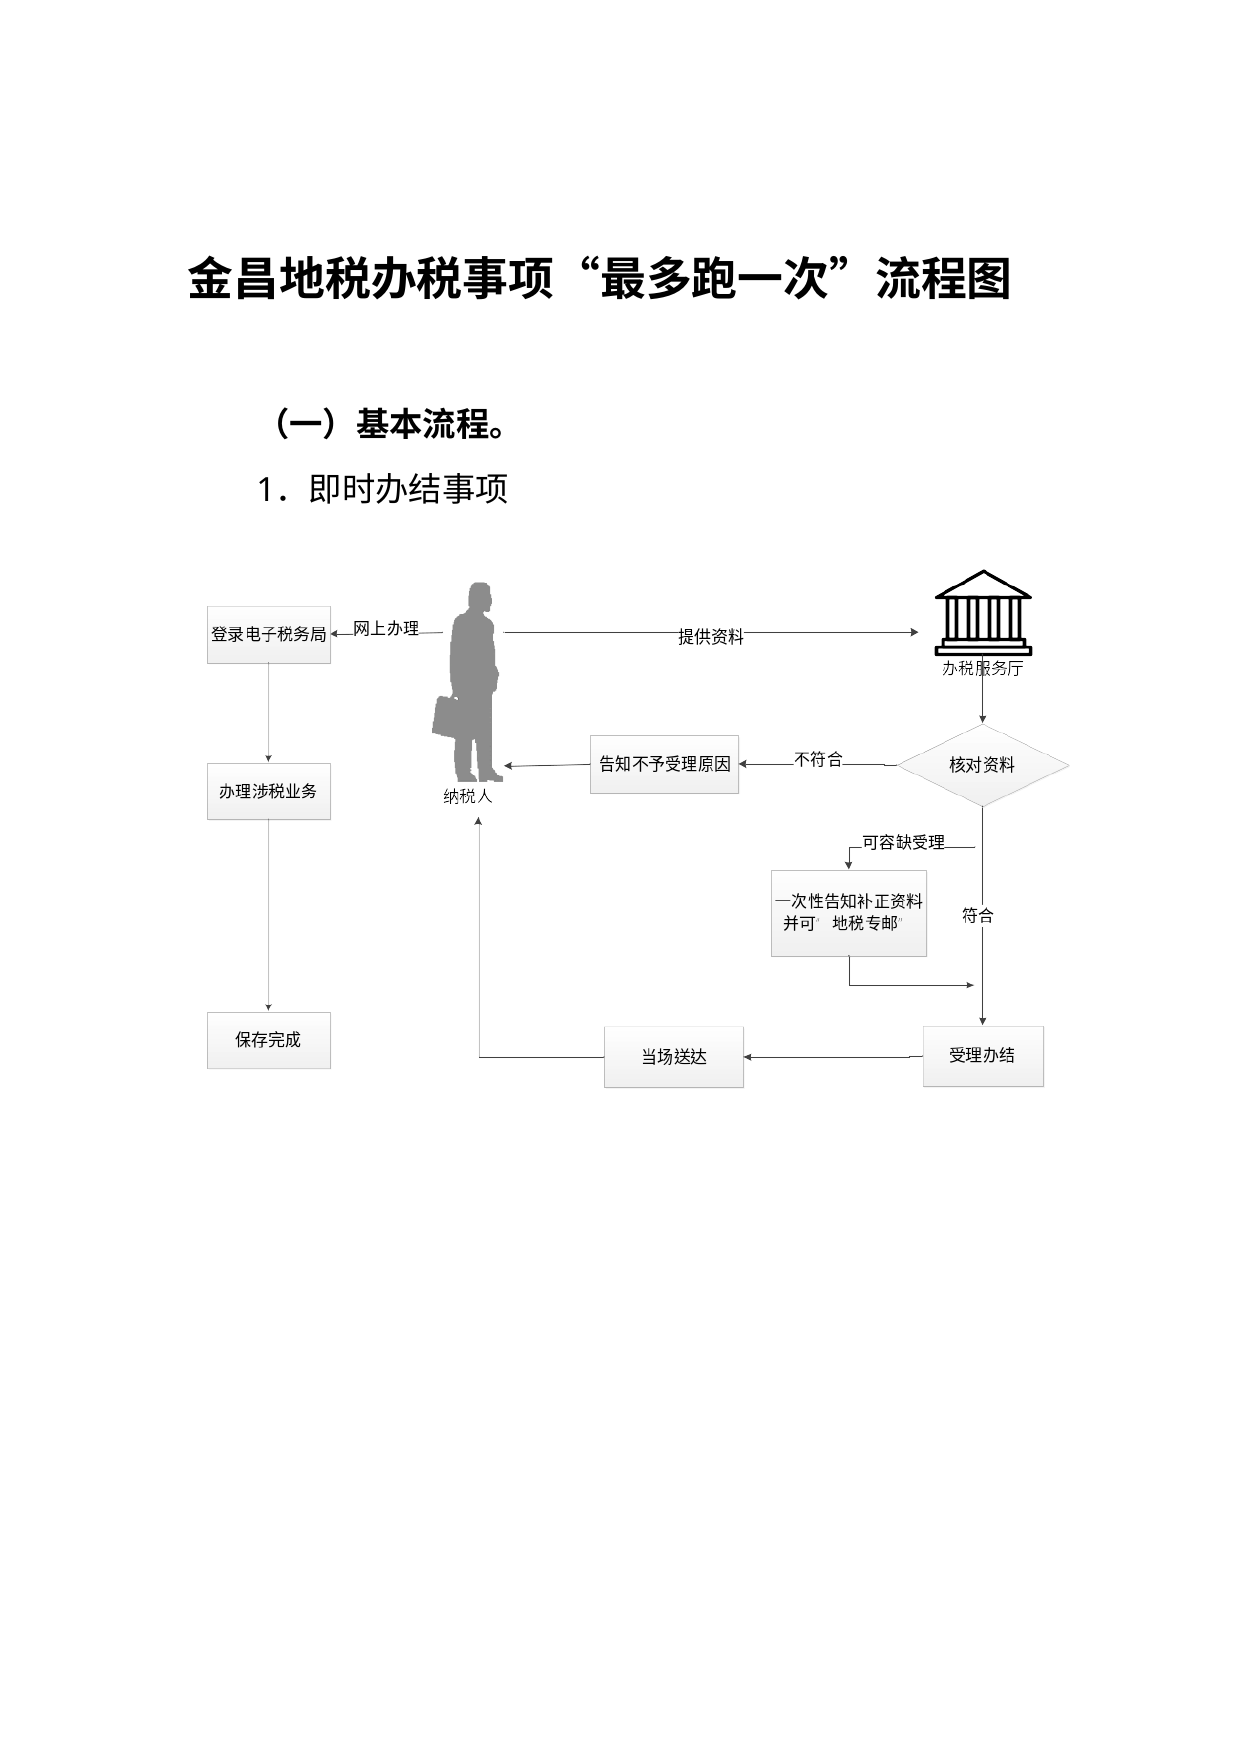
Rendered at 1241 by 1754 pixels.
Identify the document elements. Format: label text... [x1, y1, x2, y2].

text 1．即时办结事项 [187, 454, 1053, 519]
text 金昌地税办税事项“最多跑一次”流程图 [187, 227, 1053, 324]
text （一）基本流程。 [187, 389, 1053, 454]
